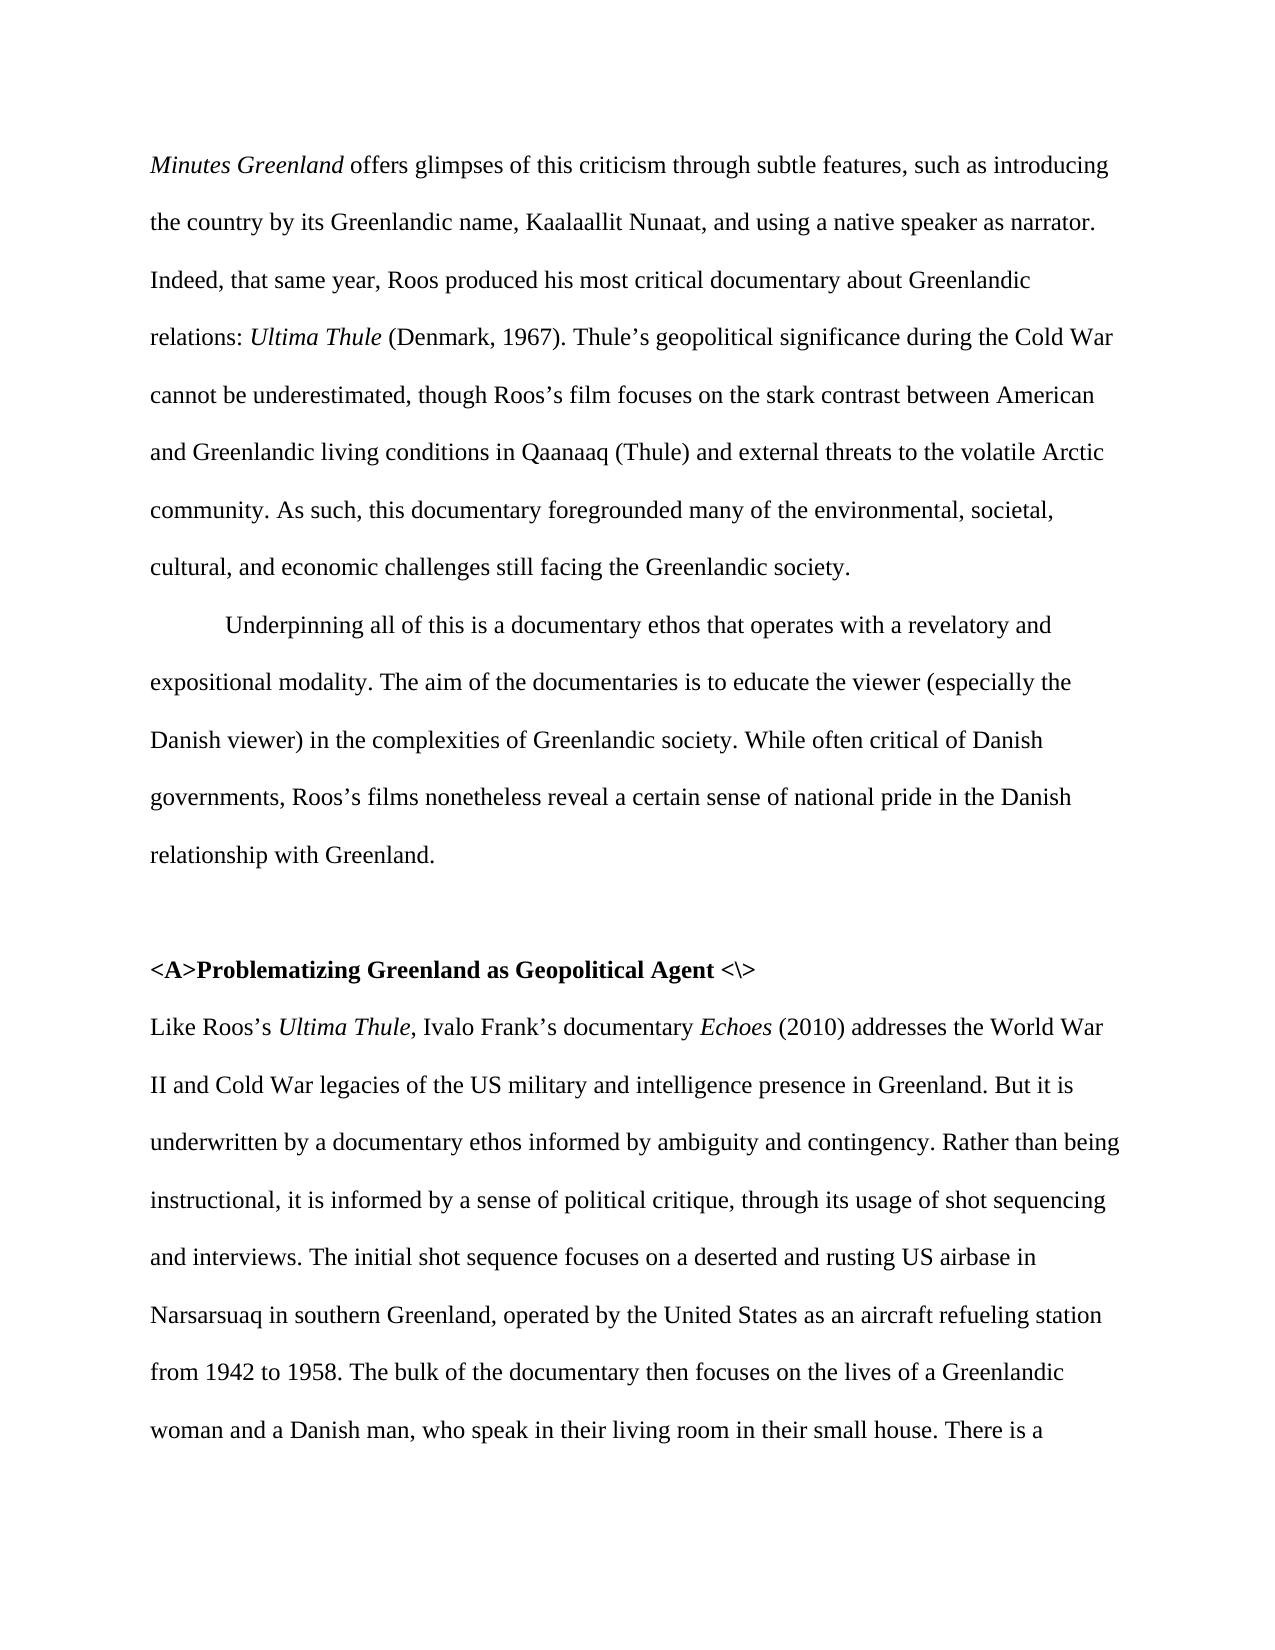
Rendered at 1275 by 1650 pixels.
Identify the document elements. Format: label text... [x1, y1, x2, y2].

text Underpinning all of this is a documentary ethos operates with a modality. The aim of the documentaries is to educate the viewer in the complexities of Greenlandic society. While often critical of Danish governments, films reveal a certain sense of national pride in the Danish relationship with Greenland. [150, 610, 1125, 869]
text Problematizing Greenland as Geopolitical Agent [150, 955, 1125, 984]
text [150, 150, 1125, 581]
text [150, 1012, 1125, 1444]
